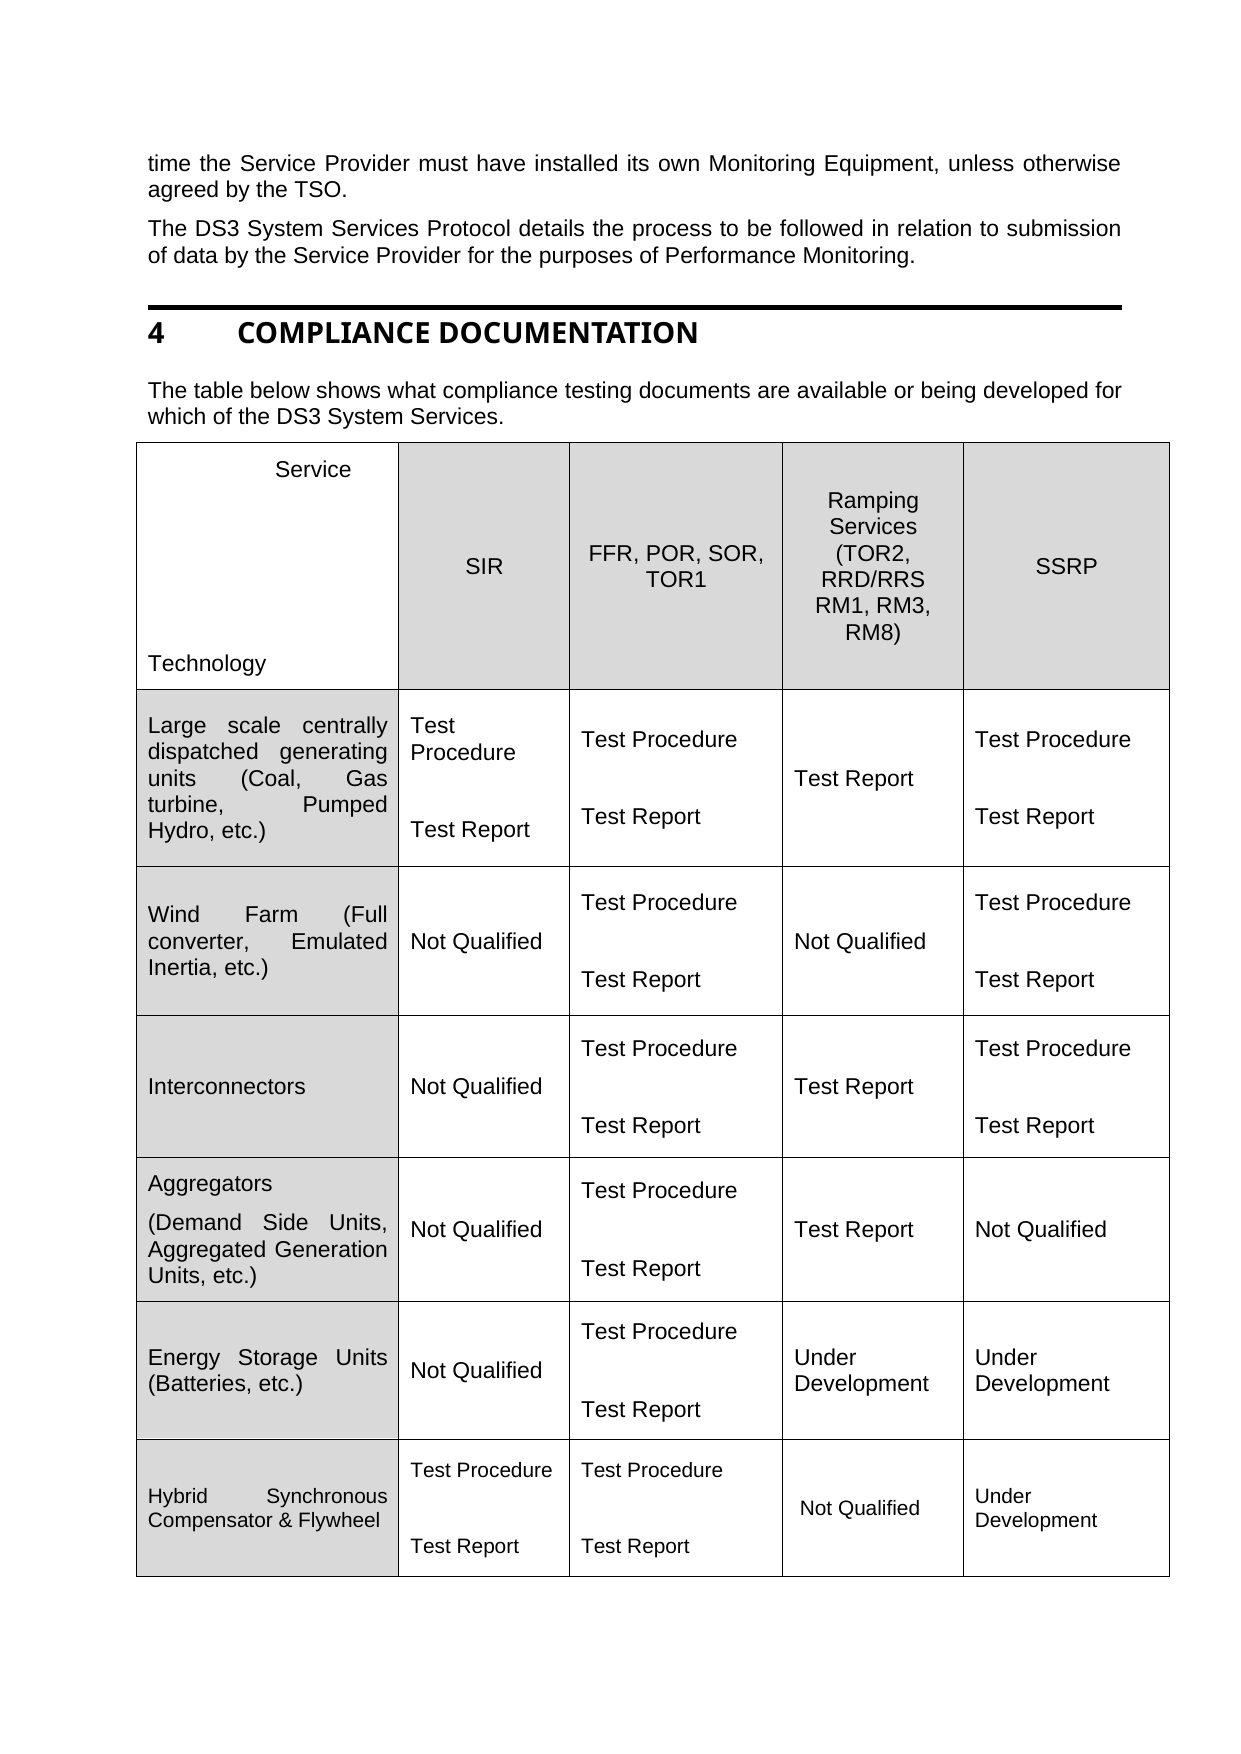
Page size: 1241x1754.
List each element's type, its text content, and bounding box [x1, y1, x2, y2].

table_cell Test Procedure Test Report [570, 1158, 782, 1301]
table_cell Not Qualified [964, 1158, 1169, 1301]
table_cell Under Development [964, 1440, 1169, 1576]
text The table below shows what compliance testing documents are available or being developed for which of the DS3 System Services. [148, 377, 1122, 429]
table_cell Test Report [783, 690, 963, 866]
table_cell Test Procedure Test Report [570, 1016, 782, 1157]
table_cell Not Qualified [399, 1016, 569, 1157]
table_cell Energy Storage Units (Batteries, etc.) [137, 1302, 398, 1438]
table_cell Hybrid Synchronous Compensator & Flywheel [137, 1440, 398, 1576]
table_cell Test Procedure Test Report [964, 1016, 1169, 1157]
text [148, 150, 1122, 203]
table_cell Not Qualified [399, 1158, 569, 1301]
table_header Ramping Services (TOR2, RRD/RRS RM1, RM3, RM8) [783, 443, 963, 689]
table_header Service Technology [137, 443, 398, 689]
table_cell Not Qualified [399, 867, 569, 1015]
table_header SSRP [964, 443, 1169, 689]
table_cell Not Qualified [783, 1440, 963, 1576]
text The DS3 System Services Protocol details the process to be followed in relation to submission of data by the Service Provider for the purposes of Performance Monitoring. [148, 215, 1122, 268]
table_cell Test Report [783, 1016, 963, 1157]
table_cell Test Procedure Test Report [570, 867, 782, 1015]
table_cell Under Development [964, 1302, 1169, 1438]
table_cell Not Qualified [399, 1302, 569, 1438]
table_cell Interconnectors [137, 1016, 398, 1157]
table_cell Aggregators (Demand Side Units, Aggregated Generation Units, etc.) [137, 1158, 398, 1301]
table_cell Wind Farm (Full converter, Emulated Inertia, etc.) [137, 867, 398, 1015]
subtitle Compliance Documentation [148, 310, 1122, 352]
table_cell Test Procedure Test Report [570, 1302, 782, 1438]
table_cell Large scale centrally dispatched generating units (Coal, Gas turbine, Pumped Hydro, etc.) [137, 690, 398, 866]
table_cell Test Procedure Test Report [570, 690, 782, 866]
table_cell Test Procedure Test Report [399, 1440, 569, 1576]
table_cell Test Procedure Test Report [399, 690, 569, 866]
table_cell Test Procedure Test Report [964, 690, 1169, 866]
table_cell Test Procedure Test Report [570, 1440, 782, 1576]
table_cell Test Procedure Test Report [964, 867, 1169, 1015]
table_header FFR, POR, SOR, TOR1 [570, 443, 782, 689]
table_header SIR [399, 443, 569, 689]
table_cell Under Development [783, 1302, 963, 1438]
table_cell Not Qualified [783, 867, 963, 1015]
table_cell Test Report [783, 1158, 963, 1301]
